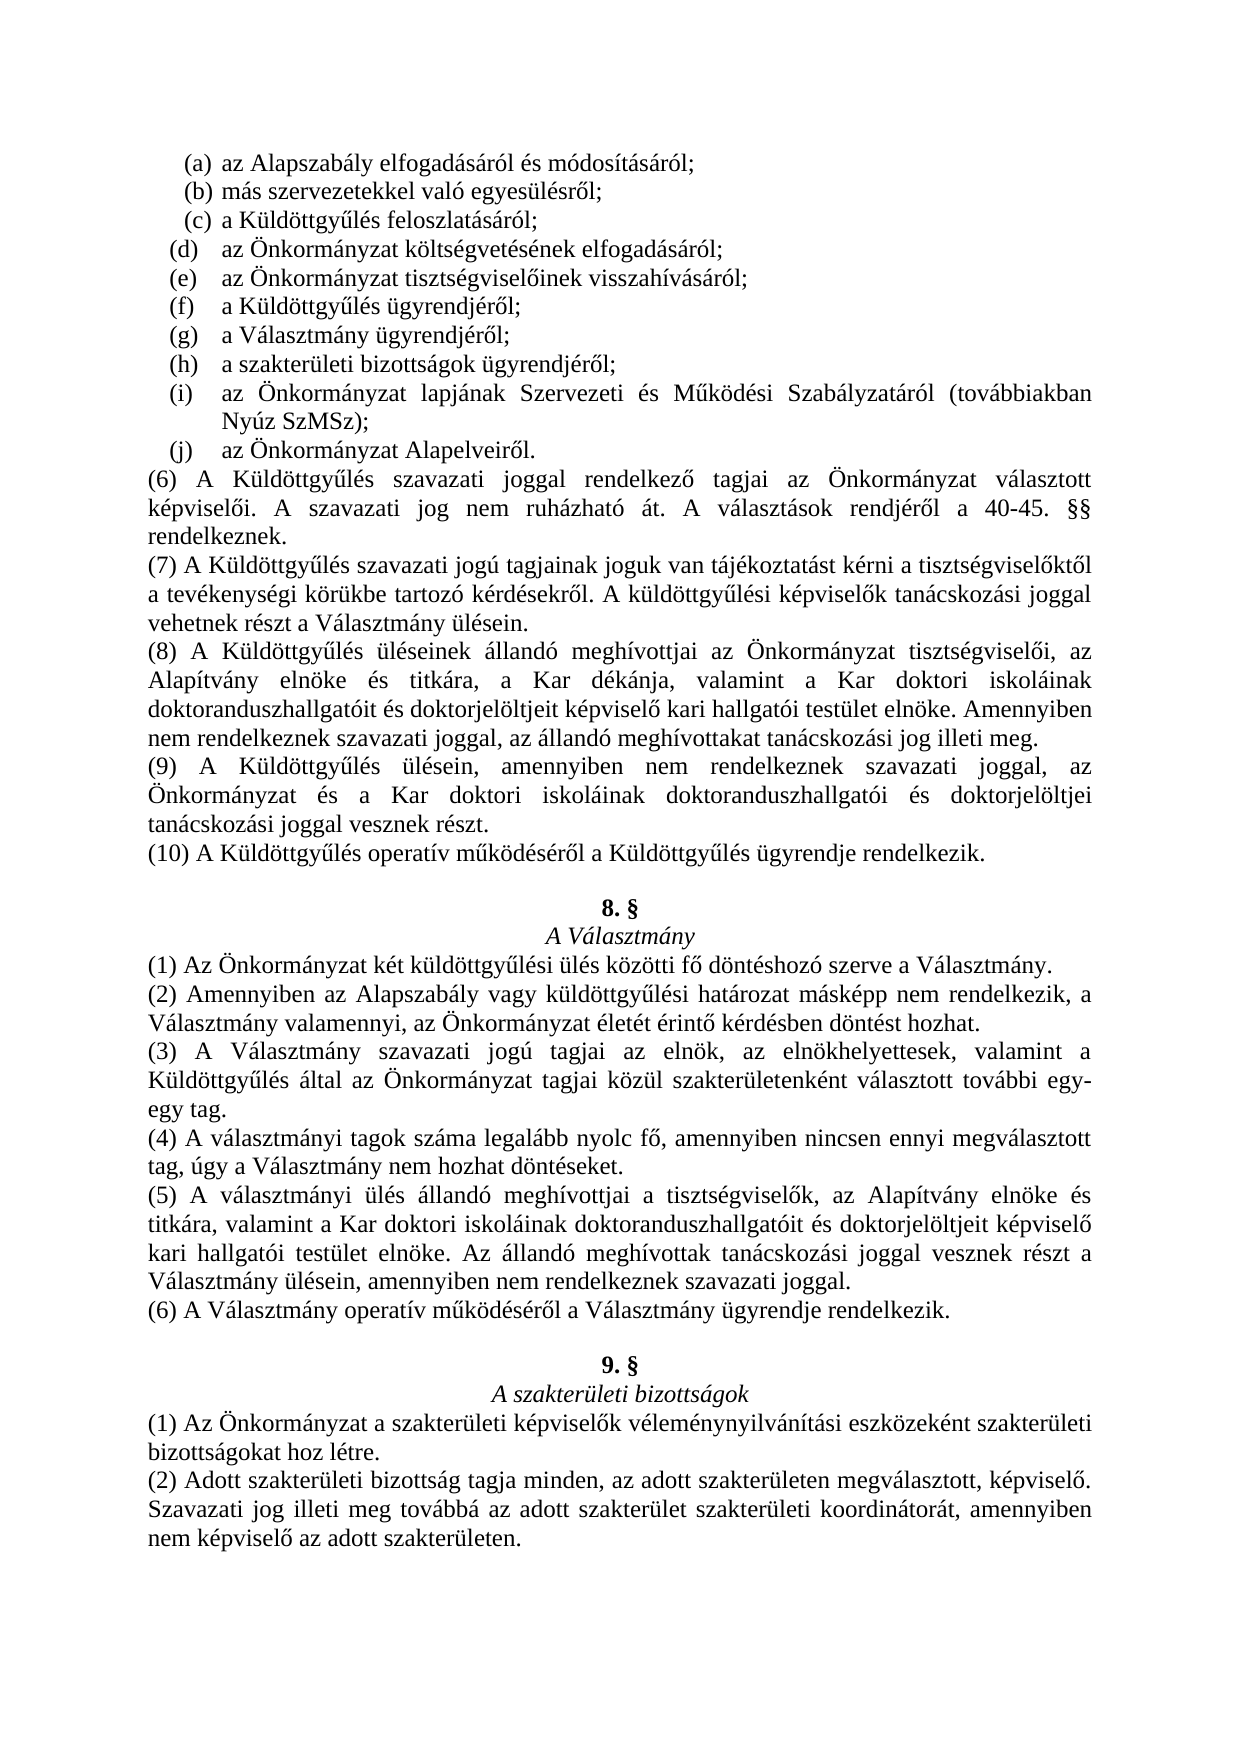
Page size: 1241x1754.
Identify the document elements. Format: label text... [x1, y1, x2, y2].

text (2) Amennyiben az Alapszabály vagy küldöttgyűlési határozat másképp nem rendelkezik, a Választmány valamennyi, az Önkormányzat életét érintő kérdésben döntést hozhat. [148, 979, 1093, 1036]
text (1) Az Önkormányzat két küldöttgyűlési ülés közötti fő döntéshozó szerve a Választmány. [148, 950, 1093, 979]
text (j) az Önkormányzat Alapelveiről. [169, 435, 1093, 464]
text (8) A Küldöttgyűlés üléseinek állandó meghívottjai az Önkormányzat tisztségviselői, az Alapítvány elnöke és titkára, a Kar dékánja, valamint a Kar doktori iskoláinak doktoranduszhallgatóit és doktorjelöltjeit képviselő kari hallgatói testület elnöke. Amennyiben nem rendelkeznek szavazati joggal, az állandó meghívottakat tanácskozási jog illeti meg. [148, 636, 1093, 751]
text (9) A Küldöttgyűlés ülésein, amennyiben nem rendelkeznek szavazati joggal, az Önkormányzat és a Kar doktori iskoláinak doktoranduszhallgatói és doktorjelöltjei tanácskozási joggal vesznek részt. [148, 751, 1093, 838]
text (f) a Küldöttgyűlés ügyrendjéről; [169, 291, 1093, 320]
text 8. § [148, 893, 1093, 921]
text (6) A Választmány operatív működéséről a Választmány ügyrendje rendelkezik. [148, 1295, 1093, 1324]
text (6) A Küldöttgyűlés szavazati joggal rendelkező tagjai az Önkormányzat választott képviselői. A szavazati jog nem ruházható át. A választások rendjéről a 40-45. §§ rendelkeznek. [148, 464, 1093, 550]
text (c) a Küldöttgyűlés feloszlatásáról; [184, 205, 1093, 234]
text (3) A Választmány szavazati jogú tagjai az elnök, az elnökhelyettesek, valamint a Küldöttgyűlés által az Önkormányzat tagjai közül szakterületenként választott további egy-egy tag. [148, 1036, 1093, 1123]
text 9. § [148, 1350, 1093, 1379]
text (4) A választmányi tagok száma legalább nyolc fő, amennyiben nincsen ennyi megválasztott tag, úgy a Választmány nem hozhat döntéseket. [148, 1123, 1093, 1180]
text (e) az Önkormányzat tisztségviselőinek visszahívásáról; [169, 263, 1093, 291]
text (d) az Önkormányzat költségvetésének elfogadásáról; [169, 234, 1093, 263]
text (a) az Alapszabály elfogadásáról és módosításáról; [184, 148, 1093, 176]
text (h) a szakterületi bizottságok ügyrendjéről; [169, 349, 1093, 378]
text (g) a Választmány ügyrendjéről; [169, 320, 1093, 349]
text (1) Az Önkormányzat a szakterületi képviselők véleménynyilvánítási eszközeként szakterületi bizottságokat hoz létre. [148, 1408, 1093, 1465]
text (10) A Küldöttgyűlés operatív működéséről a Küldöttgyűlés ügyrendje rendelkezik. [148, 838, 1093, 866]
text A szakterületi bizottságok [148, 1379, 1093, 1408]
text (b) más szervezetekkel való egyesülésről; [184, 176, 1093, 205]
text (i) az Önkormányzat lapjának Szervezeti és Működési Szabályzatáról (továbbiakban Nyúz SzMSz); [169, 378, 1093, 435]
text A Választmány [148, 921, 1093, 950]
text (5) A választmányi ülés állandó meghívottjai a tisztségviselők, az Alapítvány elnöke és titkára, valamint a Kar doktori iskoláinak doktoranduszhallgatóit és doktorjelöltjeit képviselő kari hallgatói testület elnöke. Az állandó meghívottak tanácskozási joggal vesznek részt a Választmány ülésein, amennyiben nem rendelkeznek szavazati joggal. [148, 1180, 1093, 1295]
text (2) Adott szakterületi bizottság tagja minden, az adott szakterületen megválasztott, képviselő. Szavazati jog illeti meg továbbá az adott szakterület szakterületi koordinátorát, amennyiben nem képviselő az adott szakterületen. [148, 1465, 1093, 1552]
text (7) A Küldöttgyűlés szavazati jogú tagjainak joguk van tájékoztatást kérni a tisztségviselőktől a tevékenységi körükbe tartozó kérdésekről. A küldöttgyűlési képviselők tanácskozási joggal vehetnek részt a Választmány ülésein. [148, 550, 1093, 636]
